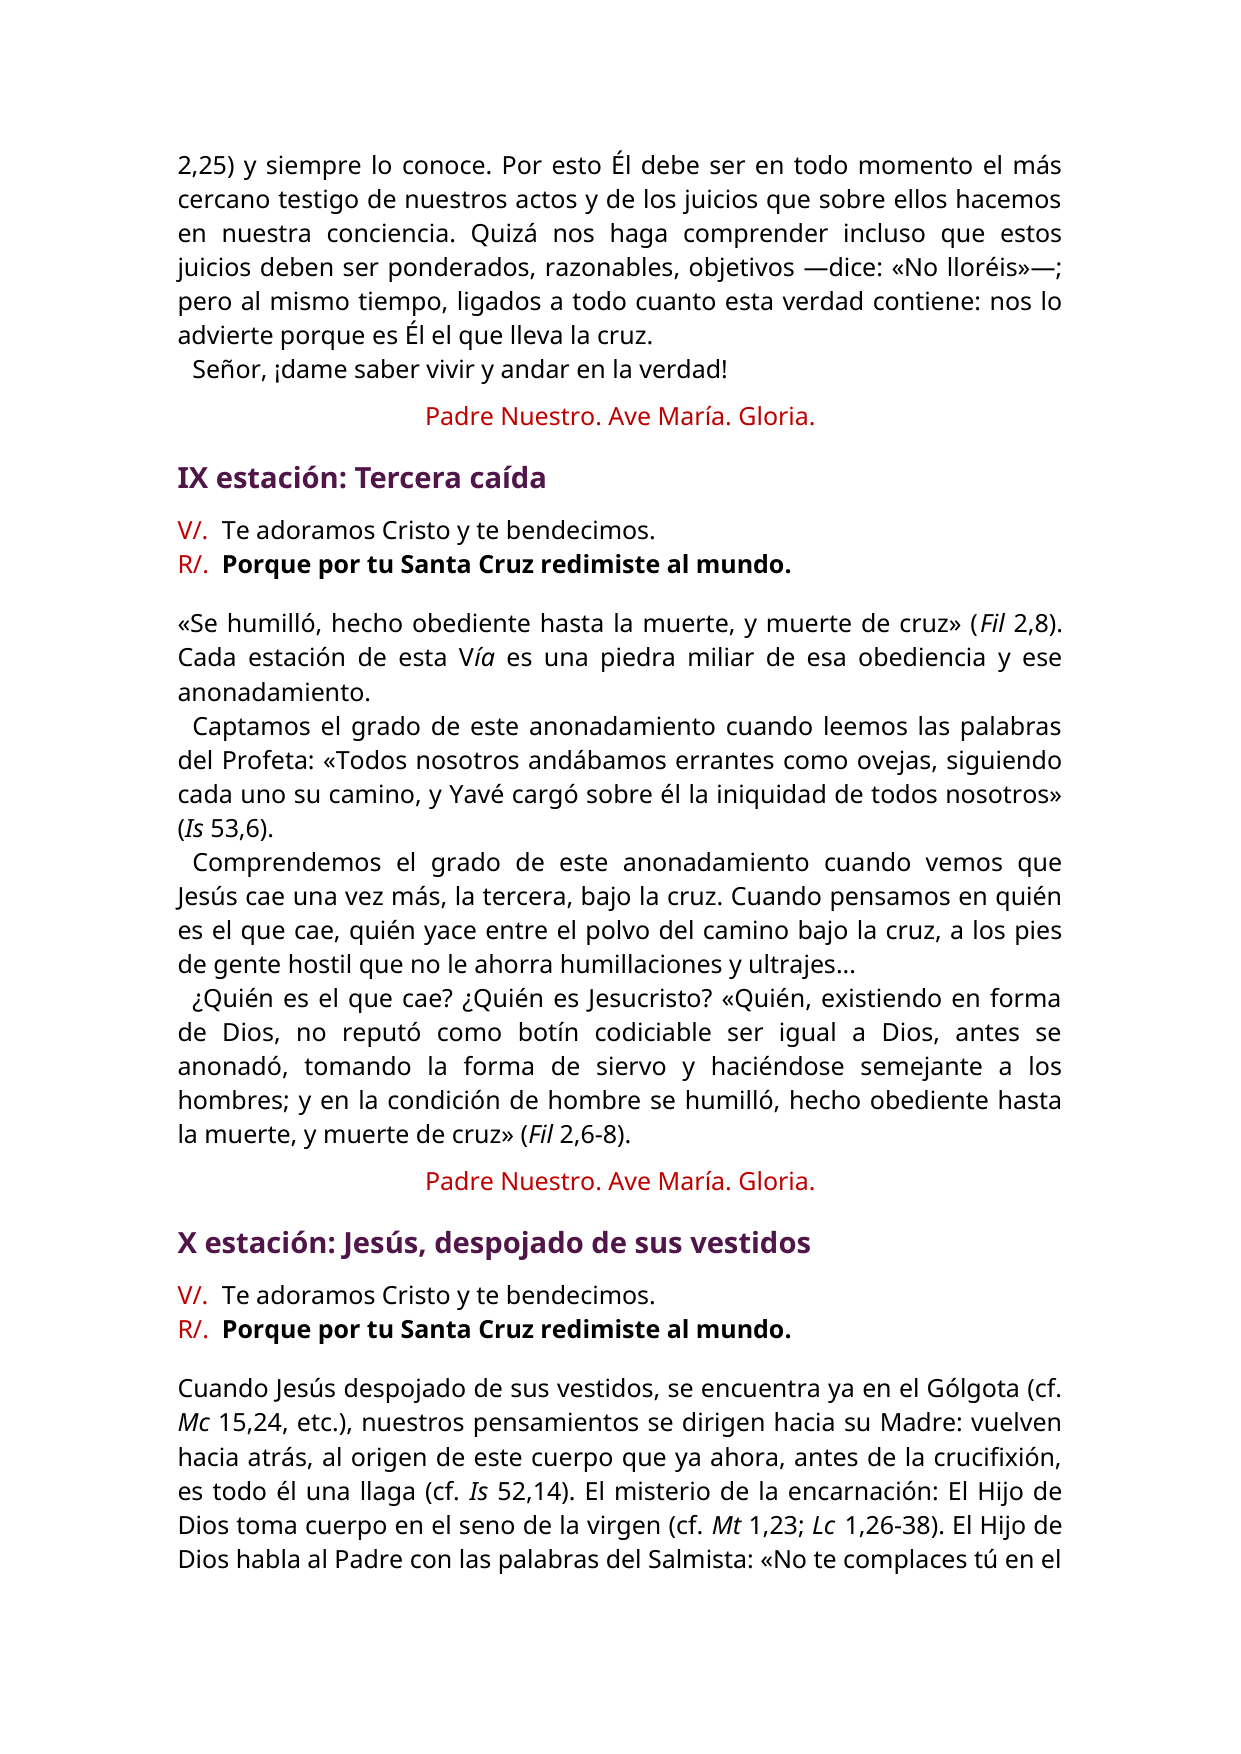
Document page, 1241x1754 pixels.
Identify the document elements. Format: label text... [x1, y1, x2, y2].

text «Se humilló, hecho obediente hasta la muerte, y muerte de cruz» (Fil 2,8). Cada estación de esta Vía es una piedra miliar de esa obediencia y ese anonadamiento. [177, 606, 1063, 708]
text Captamos el grado de este anonadamiento cuando leemos las palabras del Profeta: «Todos nosotros andábamos errantes como ovejas, siguiendo cada uno su camino, y Yavé cargó sobre él la iniquidad de todos nosotros» (Is 53,6). [177, 708, 1063, 844]
subtitle IX estación: Tercera caída [177, 458, 1063, 497]
text R/. Porque por tu Santa Cruz redimiste al mundo. [177, 1312, 1063, 1346]
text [177, 1371, 1063, 1575]
text R/. Porque por tu Santa Cruz redimiste al mundo. [177, 547, 1063, 581]
text Padre Nuestro. Ave María. Gloria. [177, 398, 1063, 433]
text Comprendemos el grado de este anonadamiento cuando vemos que Jesús cae una vez más, la tercera, bajo la cruz. Cuando pensamos en quién es el que cae, quién yace entre el polvo del camino bajo la cruz, a los pies de gente hostil que no le ahorra humillaciones y ultrajes... [177, 844, 1063, 981]
text Padre Nuestro. Ave María. Gloria. [177, 1163, 1063, 1198]
text V/. Te adoramos Cristo y te bendecimos. [177, 513, 1063, 547]
text V/. Te adoramos Cristo y te bendecimos. [177, 1278, 1063, 1312]
subtitle X estación: Jesús, despojado de sus vestidos [177, 1223, 1063, 1262]
text ¿Quién es el que cae? ¿Quién es Jesucristo? «Quién, existiendo en forma de Dios, no reputó como botín codiciable ser igual a Dios, antes se anonadó, tomando la forma de siervo y haciéndose semejante a los hombres; y en la condición de hombre se humilló, hecho obediente hasta la muerte, y muerte de cruz» (Fil 2,6-8). [177, 981, 1063, 1151]
text Señor, ¡dame saber vivir y andar en la verdad! [177, 352, 1063, 386]
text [177, 148, 1063, 352]
